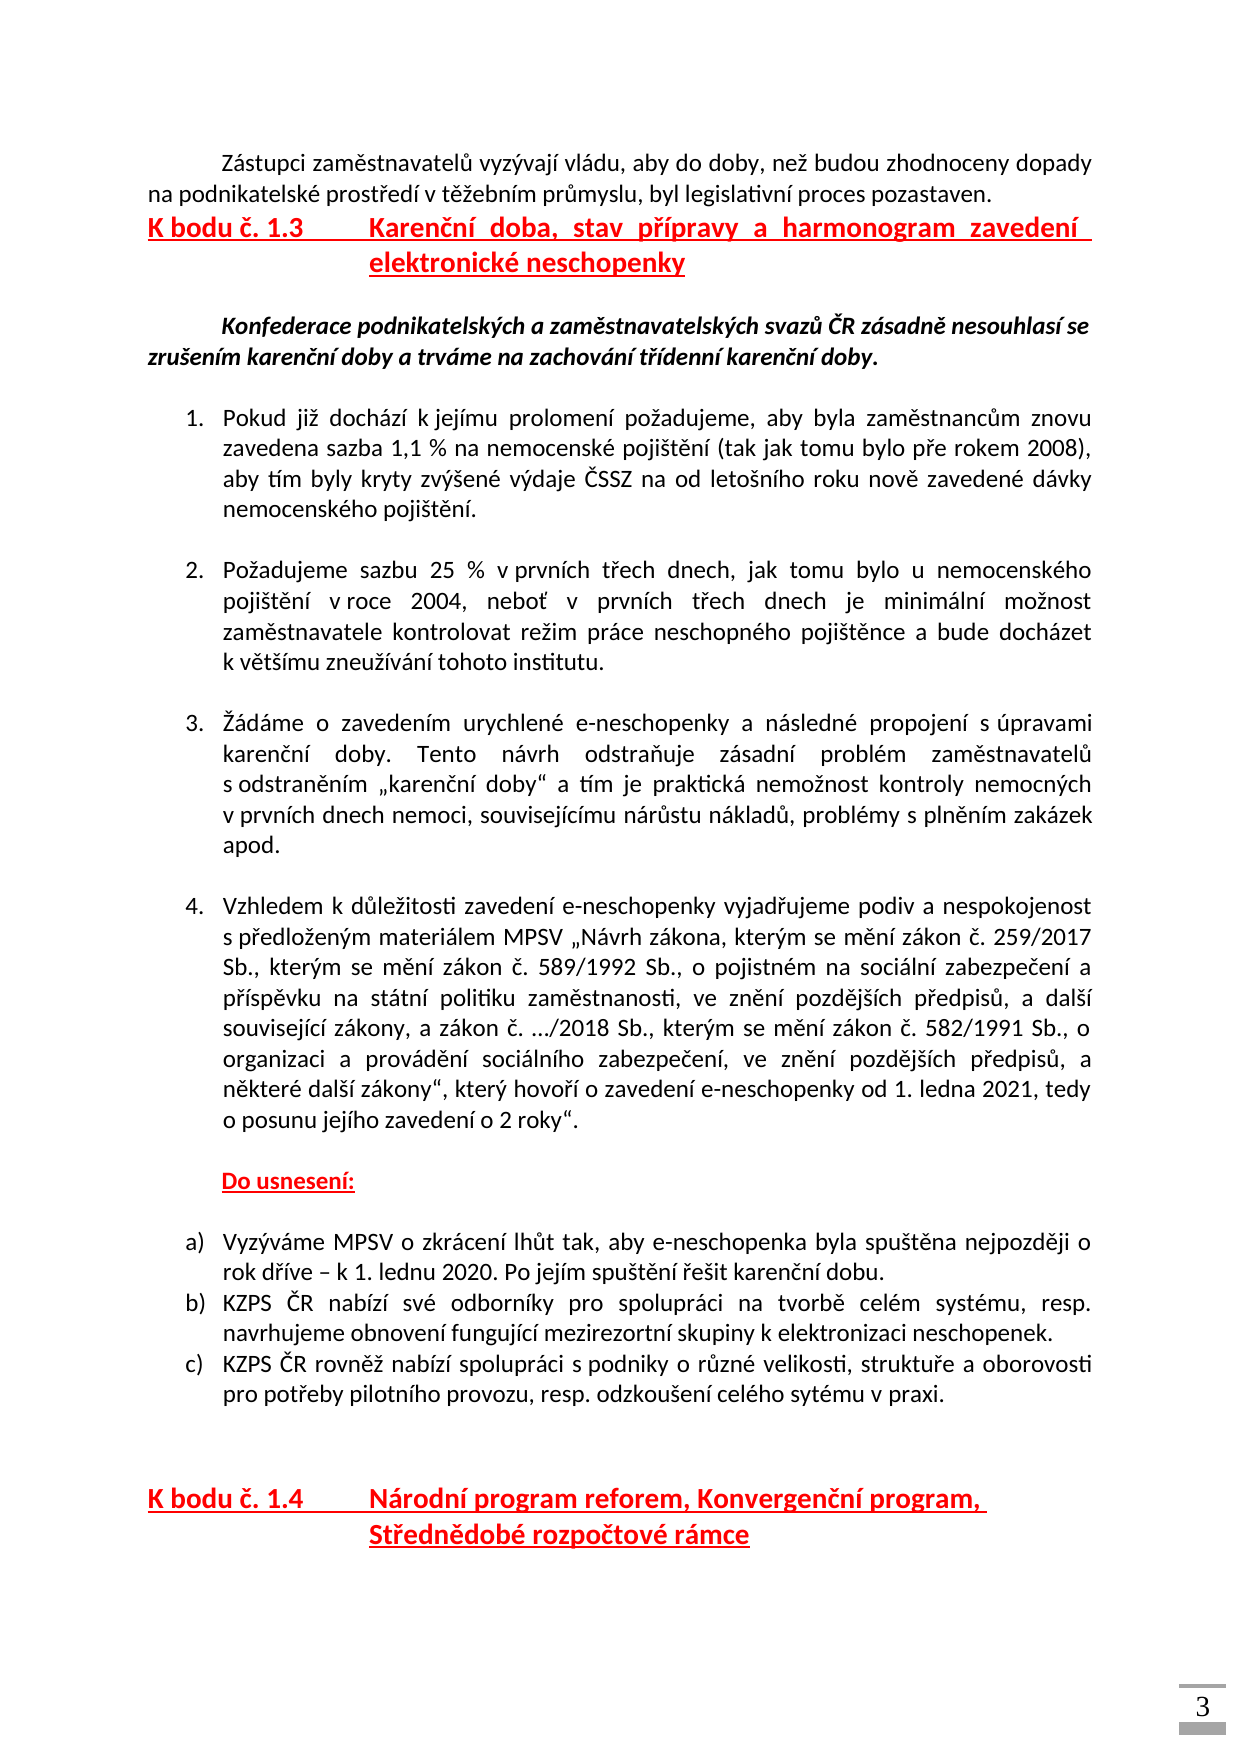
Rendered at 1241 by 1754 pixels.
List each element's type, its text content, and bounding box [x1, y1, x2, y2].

text Do usnesení: [148, 1165, 1093, 1196]
list KZPS ČR rovněž nabízí spolupráci s podniky o různé velikosti, struktuře a oborovosti pro potřeby pilotního provozu, resp. odzkoušení celého sytému v praxi. [185, 1348, 1093, 1409]
list Vyzýváme MPSV o zkrácení lhůt tak, aby e-neschopenka byla spuštěna nejpozději o rok dříve – k 1. lednu 2020. Po jejím spuštění řešit karenční dobu. [185, 1226, 1093, 1287]
text K bodu č. 1.4 Národní program reforem, Konvergenční program, [148, 1480, 1093, 1516]
text Střednědobé rozpočtové rámce [148, 1516, 1093, 1552]
list Pokud již dochází k jejímu prolomení požadujeme, aby byla zaměstnancům znovu zavedena sazba 1,1 % na nemocenské pojištění (tak jak tomu bylo pře rokem 2008), aby tím byly kryty zvýšené výdaje ČSSZ na od letošního roku nově zavedené dávky nemocenského pojištění. [185, 402, 1093, 524]
list Požadujeme sazbu 25 % v prvních třech dnech, jak tomu bylo u nemocenského pojištění v roce 2004, neboť v prvních třech dnech je minimální možnost zaměstnavatele kontrolovat režim práce neschopného pojištěnce a bude docházet k většímu zneužívání tohoto institutu. [185, 554, 1093, 677]
list Vzhledem k důležitosti zavedení e-neschopenky vyjadřujeme podiv a nespokojenost s předloženým materiálem MPSV „Návrh zákona, kterým se mění zákon č. 259/2017 Sb., kterým se mění zákon č. 589/1992 Sb., o pojistném na sociální zabezpečení a příspěvku na státní politiku zaměstnanosti, ve znění pozdějších předpisů, a další související zákony, a zákon č. …/2018 Sb., kterým se mění zákon č. 582/1991 Sb., o organizaci a provádění sociálního zabezpečení, ve znění pozdějších předpisů, a některé další zákony“, který hovoří o zavedení e-neschopenky od 1. ledna 2021, tedy o posunu jejího zavedení o 2 roky“. [185, 890, 1093, 1134]
list KZPS ČR nabízí své odborníky pro spolupráci na tvorbě celém systému, resp. navrhujeme obnovení fungující mezirezortní skupiny k elektronizaci neschopenek. [185, 1287, 1093, 1348]
text K bodu č. 1.3 Karenční doba, stav přípravy a harmonogram zavedení elektronické neschopenky [148, 209, 1093, 280]
list Žádáme o zavedením urychlené e-neschopenky a následné propojení s úpravami karenční doby. Tento návrh odstraňuje zásadní problém zaměstnavatelů s odstraněním „karenční doby“ a tím je praktická nemožnost kontroly nemocných v prvních dnech nemoci, souvisejícímu nárůstu nákladů, problémy s plněním zakázek apod. [185, 707, 1093, 860]
text Konfederace podnikatelských a zaměstnavatelských svazů ČR zásadně nesouhlasí se zrušením karenční doby a trváme na zachování třídenní karenční doby. [148, 310, 1093, 371]
text Zástupci zaměstnavatelů vyzývají vládu, aby do doby, než budou zhodnoceny dopady na podnikatelské prostředí v těžebním průmyslu, byl legislativní proces pozastaven. [148, 148, 1093, 209]
